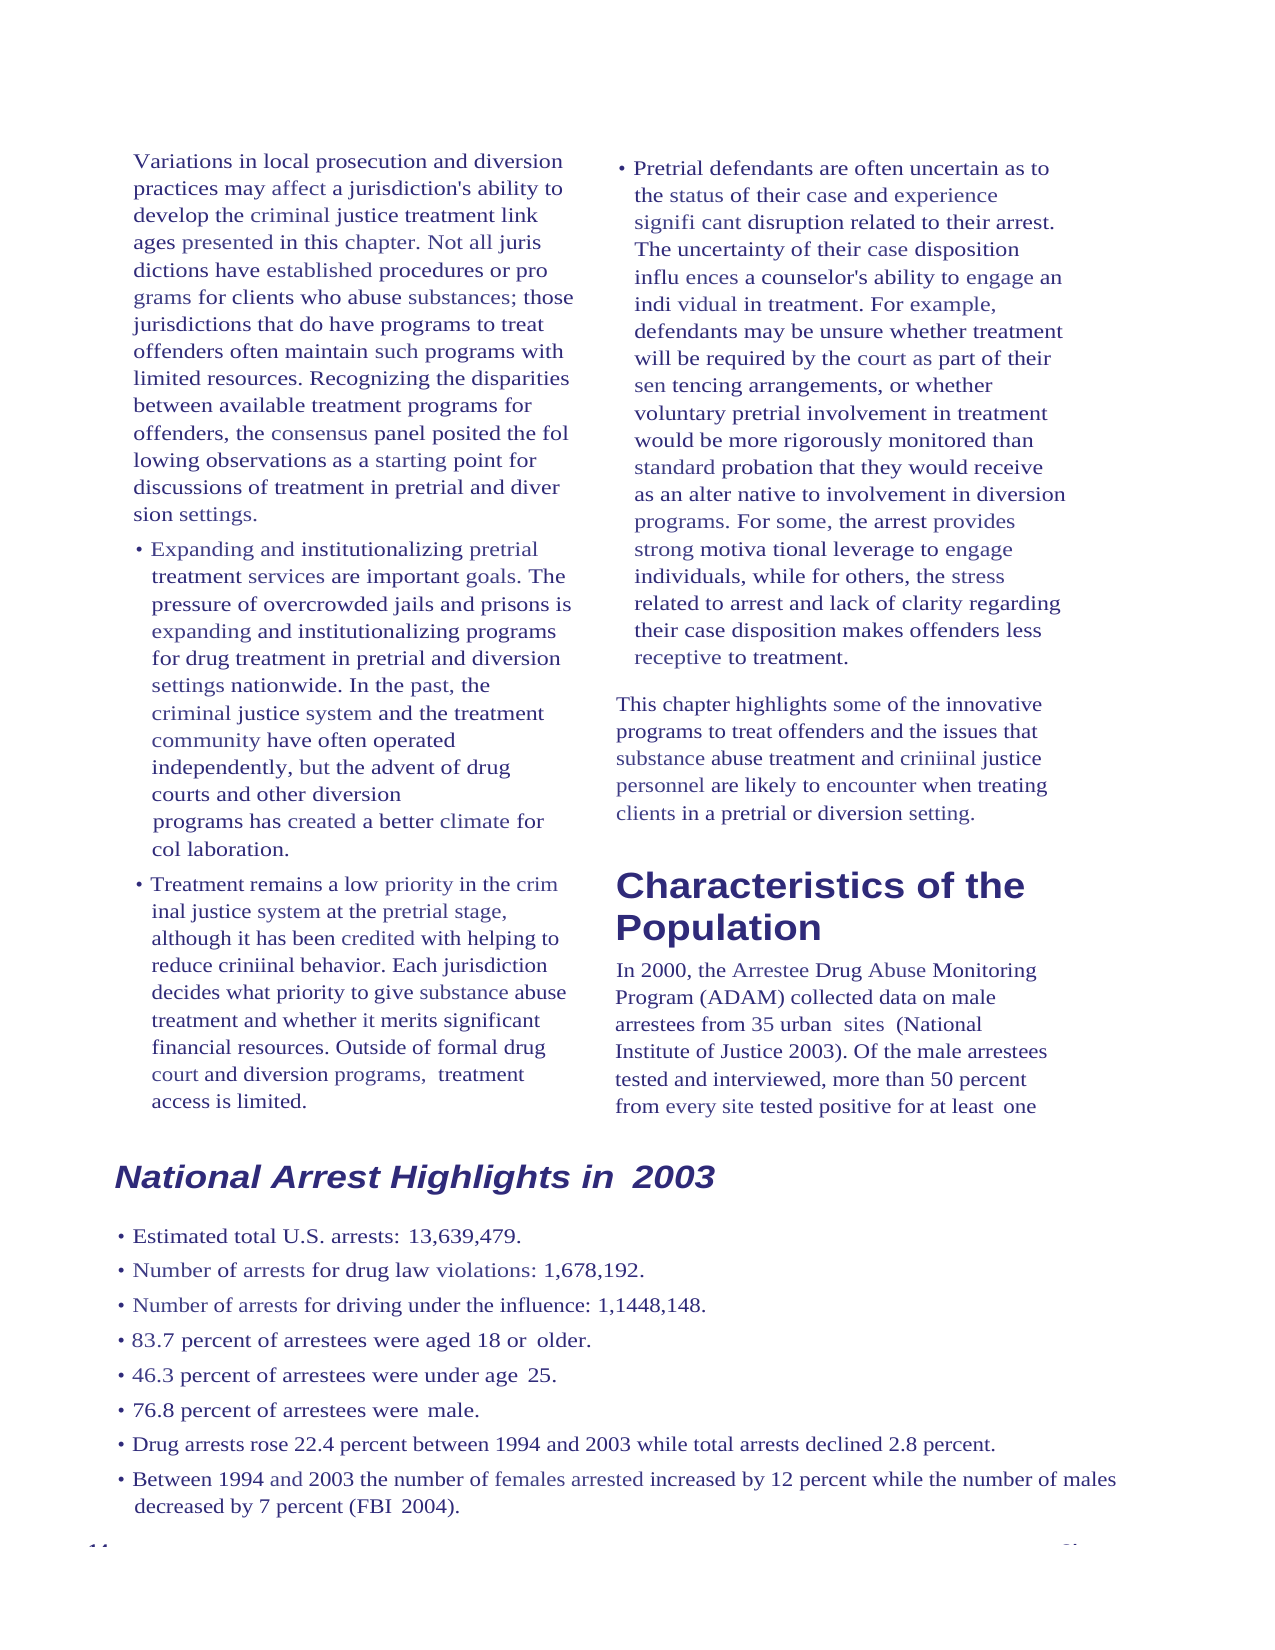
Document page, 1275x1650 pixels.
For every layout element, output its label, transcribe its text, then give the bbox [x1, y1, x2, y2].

subtitle Characteristics of the Population [615, 866, 1057, 948]
list Treatment remains a low priority in the crim­ inal justice system at the pretrial stage, although it has been credited with helping to reduce criniinal behavior. Each jurisdiction decides what priority to give substance abuse treatment and whether it merits significant financial resources. Outside of formal drug court and diversion programs, treatment access is limited. [135, 872, 582, 1113]
text This chapter highlights some of the innovative programs to treat offenders and the issues that substance abuse treatment and criniinal justice personnel are likely to encounter when treating clients in a pretrial or diversion setting. [616, 692, 1057, 824]
text programs has created a better climate for col­ laboration. [152, 809, 586, 861]
text Variations in local prosecution and diversion practices may affect a jurisdiction's ability to develop the criminal justice treatment link­ ages presented in this chapter. Not all juris­ dictions have established procedures or pro­ grams for clients who abuse substances; those jurisdictions that do have programs to treat offenders often maintain such programs with limited resources. Recognizing the disparities between available treatment programs for offenders, the consensus panel posited the fol­ lowing observations as a starting point for discussions of treatment in pretrial and diver­ sion settings. [133, 149, 586, 526]
text In 2000, the Arrestee Drug Abuse Monitoring Program (ADAM) collected data on male arrestees from 35 urban sites (National Institute of Justice 2003). Of the male arrestees tested and interviewed, more than 50 percent from every site tested positive for at least one [615, 958, 1057, 1118]
list Expanding and institutionalizing pretrial treatment services are important goals. The pressure of overcrowded jails and prisons is expanding and institutionalizing programs for drug treatment in pretrial and diversion settings nationwide. In the past, the criminal justice system and the treatment community have often operated independently, but the advent of drug courts and other diversion [135, 537, 574, 806]
list Pretrial defendants are often uncertain as to the status of their case and experience signifi­ cant disruption related to their arrest. The uncertainty of their case disposition influ­ ences a counselor's ability to engage an indi­ vidual in treatment. For example, defendants may be unsure whether treatment will be required by the court as part of their sen­ tencing arrangements, or whether voluntary pretrial involvement in treatment would be more rigorously monitored than standard probation that they would receive as an alter­ native to involvement in diversion programs. For some, the arrest provides strong motiva­ tional leverage to engage individuals, while for others, the stress related to arrest and lack of clarity regarding their case disposition makes offenders less receptive to treatment. [618, 156, 1067, 669]
